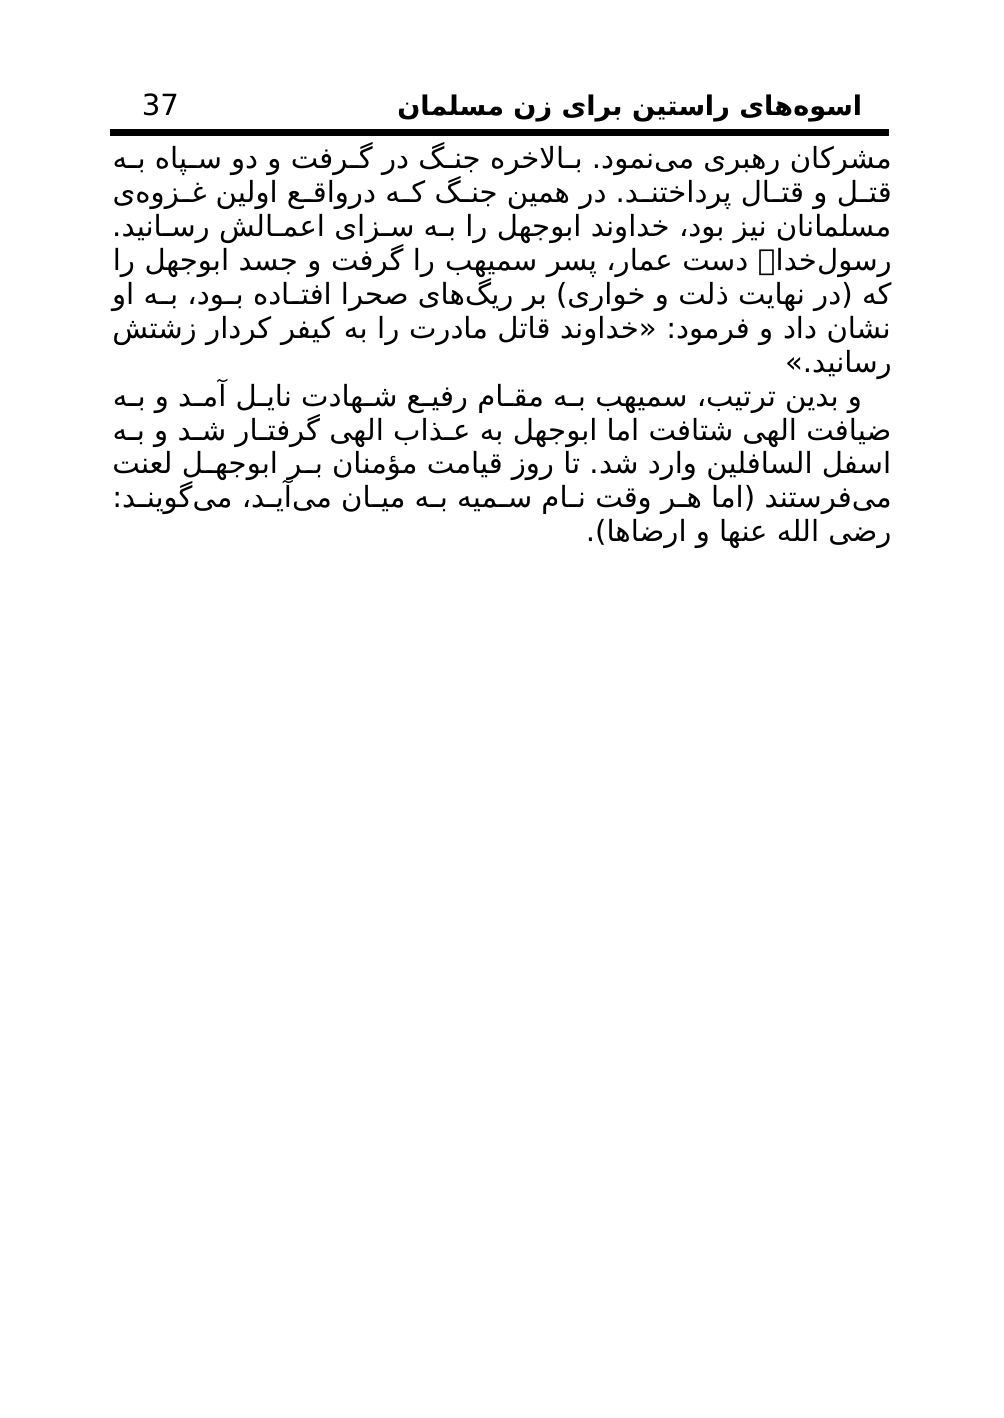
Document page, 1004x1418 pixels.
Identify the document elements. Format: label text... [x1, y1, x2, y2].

text و بدین ترتیب، سمیهب به مقام رفیع شهادت نایل آمد و به ضیافت الهی شتافت اما ابوجهل به عذاب الهی گرفتار شد و به اسفل السافلین وارد شد. تا روز قیامت مؤمنان بر ابوجهل لعنت می‌فرستند (اما هر وقت نام سمیه به میان می‌آید، می‌گویند: رضی الله عنها و ارضاها). [112, 379, 892, 549]
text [112, 141, 892, 379]
